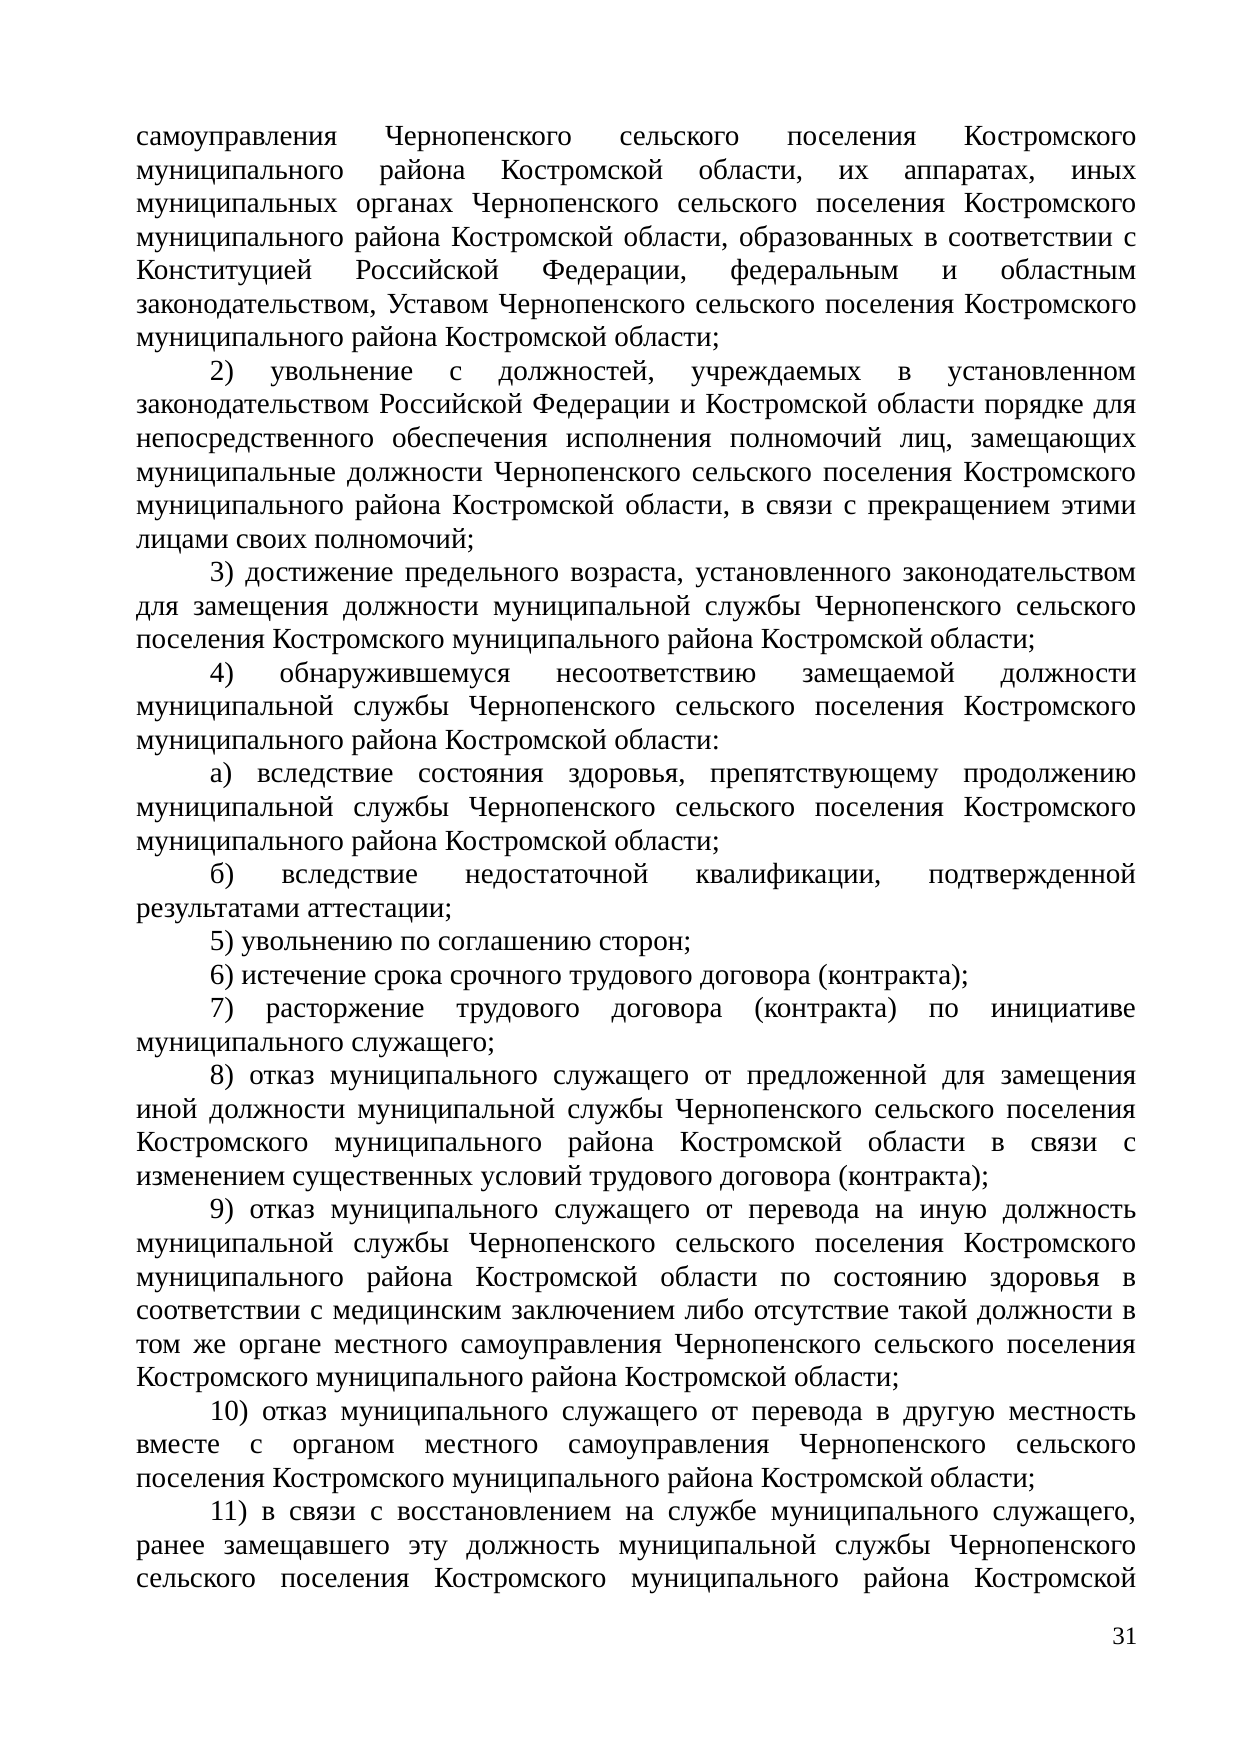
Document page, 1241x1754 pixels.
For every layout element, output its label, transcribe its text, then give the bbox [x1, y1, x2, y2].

text а) вследствие состояния здоровья, препятствующему продолжению муниципальной службы Чернопенского сельского поселения Костромского муниципального района Костромской области; [136, 756, 1137, 856]
text 2) увольнение с должностей, учреждаемых в установленном законодательством Российской Федерации и Костромской области порядке для непосредственного обеспечения исполнения полномочий лиц, замещающих муниципальные должности Чернопенского сельского поселения Костромского муниципального района Костромской области, в связи с прекращением этими лицами своих полномочий; [136, 353, 1137, 554]
text 6) истечение срока срочного трудового договора (контракта); [136, 957, 1137, 990]
text б) вследствие недостаточной квалификации, подтвержденной результатами аттестации; [136, 856, 1137, 923]
text 9) отказ муниципального служащего от перевода на иную должность муниципальной службы Чернопенского сельского поселения Костромского муниципального района Костромской области по состоянию здоровья в соответствии с медицинским заключением либо отсутствие такой должности в том же органе местного самоуправления Чернопенского сельского поселения Костромского муниципального района Костромской области; [136, 1192, 1137, 1393]
text 4) обнаружившемуся несоответствию замещаемой должности муниципальной службы Чернопенского сельского поселения Костромского муниципального района Костромской области: [136, 655, 1137, 756]
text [136, 118, 1137, 353]
text 3) достижение предельного возраста, установленного законодательством для замещения должности муниципальной службы Чернопенского сельского поселения Костромского муниципального района Костромской области; [136, 554, 1137, 655]
text 10) отказ муниципального служащего от перевода в другую местность вместе с органом местного самоуправления Чернопенского сельского поселения Костромского муниципального района Костромской области; [136, 1393, 1137, 1493]
text 8) отказ муниципального служащего от предложенной для замещения иной должности муниципальной службы Чернопенского сельского поселения Костромского муниципального района Костромской области в связи с изменением существенных условий трудового договора (контракта); [136, 1057, 1137, 1192]
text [136, 1493, 1137, 1594]
text 5) увольнению по соглашению сторон; [136, 923, 1137, 957]
text 7) расторжение трудового договора (контракта) по инициативе муниципального служащего; [136, 990, 1137, 1057]
